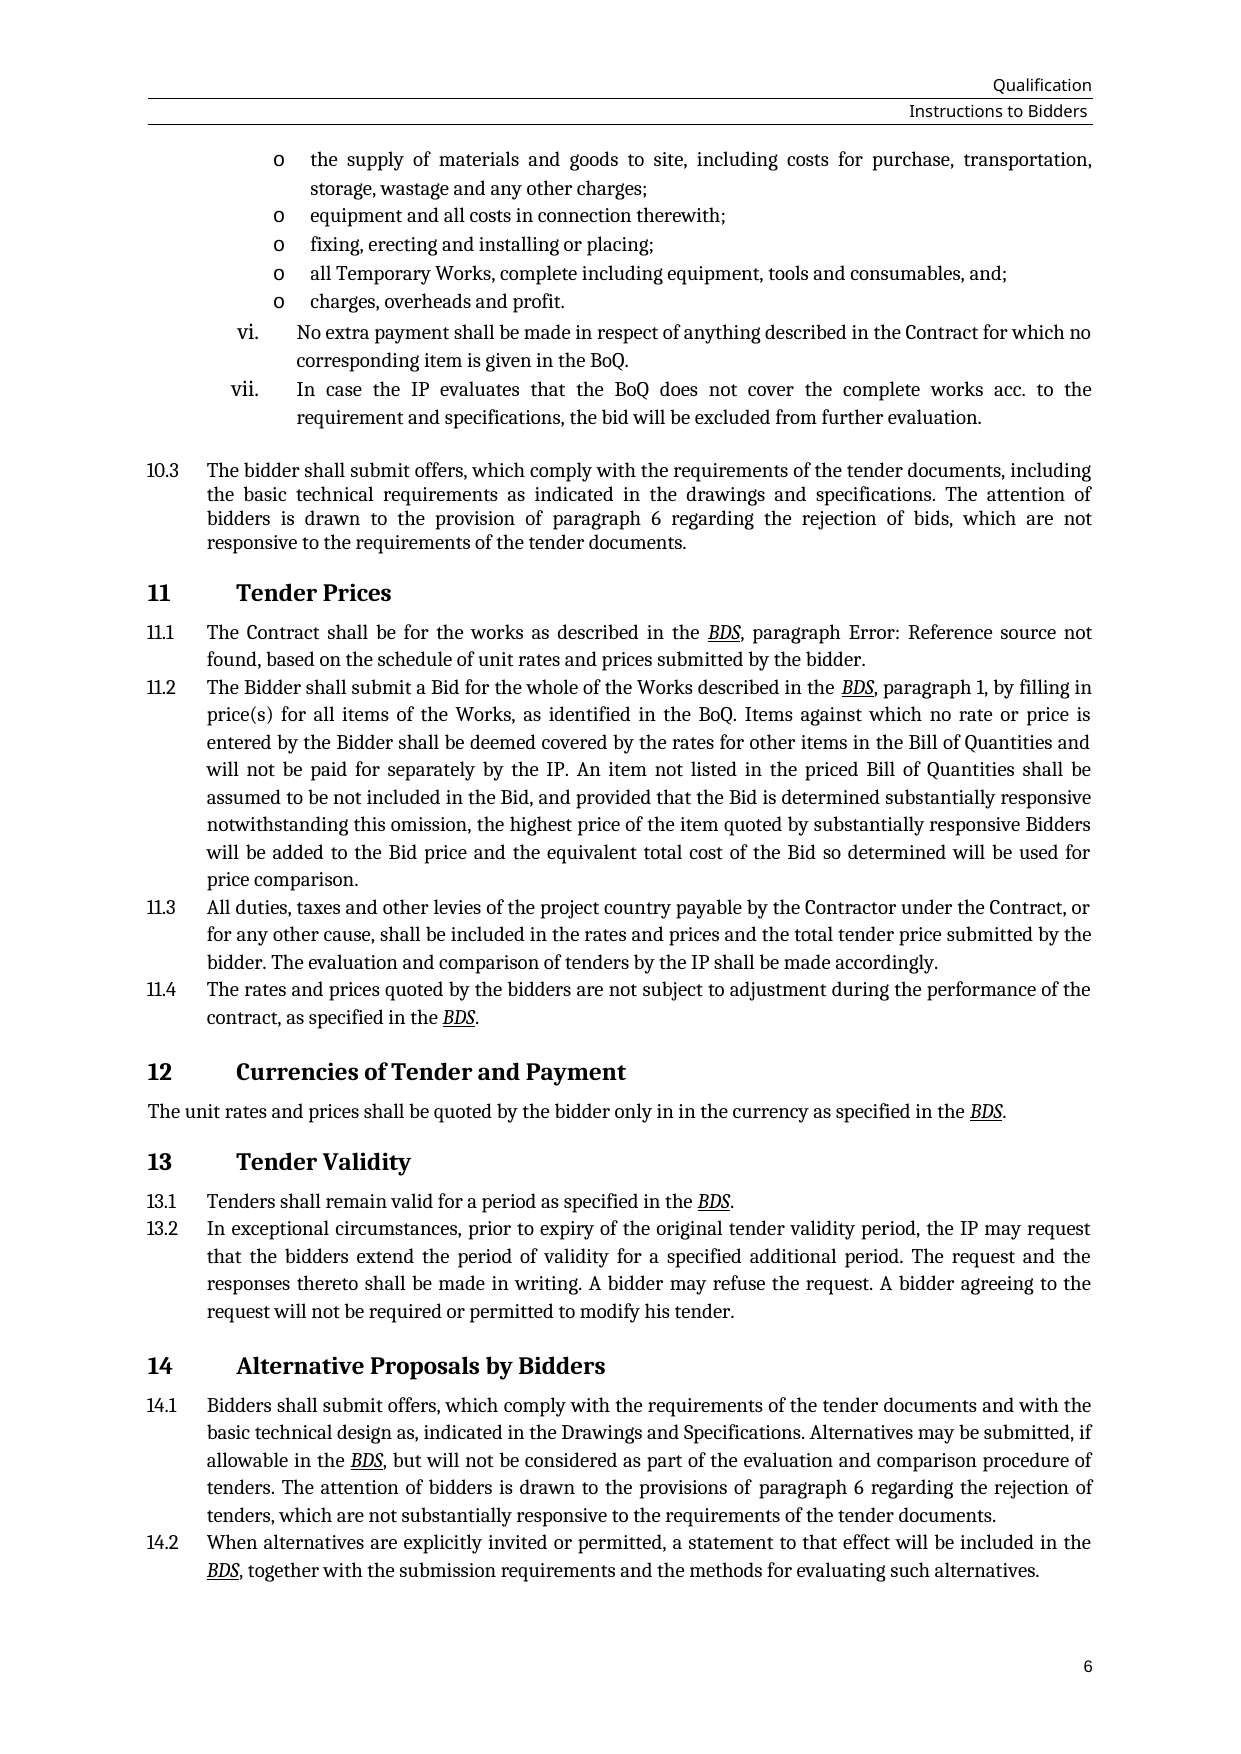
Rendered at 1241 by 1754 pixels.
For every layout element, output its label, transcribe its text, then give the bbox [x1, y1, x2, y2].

list equipment and all costs in connection therewith; [273, 204, 1093, 229]
list the supply of materials and goods to site, including costs for purchase, transportation, storage, wastage and any other charges; [273, 148, 1093, 200]
list No extra payment shall be made in respect of anything described in the Contract for which no corresponding item is given in the BoQ. [259, 319, 1093, 372]
list fixing, erecting and installing or placing; [273, 232, 1093, 257]
subtitle In exceptional circumstances, prior to expiry of the original tender validity period, the IP may request that the bidders extend the period of validity for a specified additional period. The request and the responses thereto shall be made in writing. A bidder may refuse the request. A bidder agreeing to the request will not be required or permitted to modify his tender. [147, 1217, 1093, 1323]
subtitle The bidder shall submit offers, which comply with the requirements of the tender documents, including the basic technical requirements as indicated in the drawings and specifications. The attention of bidders is drawn to the provision of paragraph 6 regarding the rejection of bids, which are not responsive to the requirements of the tender documents. [147, 458, 1093, 554]
list charges, overheads and profit. [273, 290, 1093, 315]
list all Temporary Works, complete including equipment, tools and consumables, and; [273, 261, 1093, 286]
list In case the IP evaluates that the BoQ does not cover the complete works acc. to the requirement and specifications, the bid will be excluded from further evaluation. [259, 376, 1093, 430]
subtitle Tender Validity [148, 1148, 1093, 1177]
subtitle Currencies of Tender and Payment [148, 1058, 1093, 1087]
subtitle The rates and prices quoted by the bidders are not subject to adjustment during the performance of the contract, as specified in the BDS. [147, 978, 1093, 1029]
subtitle The Bidder shall submit a Bid for the whole of the Works described in the BDS, paragraph 1, by filling in price(s) for all items of the Works, as identified in the BoQ. Items against which no rate or price is entered by the Bidder shall be deemed covered by the rates for other items in the Bill of Quantities and will not be paid for separately by the IP. An item not listed in the priced Bill of Quantities shall be assumed to be not included in the Bid, and provided that the Bid is determined substantially responsive notwithstanding this omission, the highest price of the item quoted by substantially responsive Bidders will be added to the Bid price and the equivalent total cost of the Bid so determined will be used for price comparison. [147, 676, 1093, 892]
subtitle Alternative Proposals by Bidders [148, 1352, 1093, 1381]
text The unit rates and prices shall be quoted by the bidder only in in the currency as specified in the BDS. [148, 1099, 1093, 1123]
subtitle Bidders shall submit offers, which comply with the requirements of the tender documents and with the basic technical design as, indicated in the Drawings and Specifications. Alternatives may be submitted, if allowable in the BDS, but will not be considered as part of the evaluation and comparison procedure of tenders. The attention of bidders is drawn to the provisions of paragraph 6 regarding the rejection of tenders, which are not substantially responsive to the requirements of the tender documents. [147, 1393, 1093, 1527]
subtitle Tenders shall remain valid for a period as specified in the BDS. [147, 1189, 1093, 1213]
subtitle Tender Prices [148, 579, 1093, 608]
subtitle All duties, taxes and other levies of the project country payable by the Contractor under the Contract, or for any other cause, shall be included in the rates and prices and the total tender price submitted by the bidder. The evaluation and comparison of tenders by the IP shall be made accordingly. [147, 896, 1093, 974]
subtitle When alternatives are explicitly invited or permitted, a statement to that effect will be included in the BDS, together with the submission requirements and the methods for evaluating such alternatives. [147, 1531, 1093, 1582]
